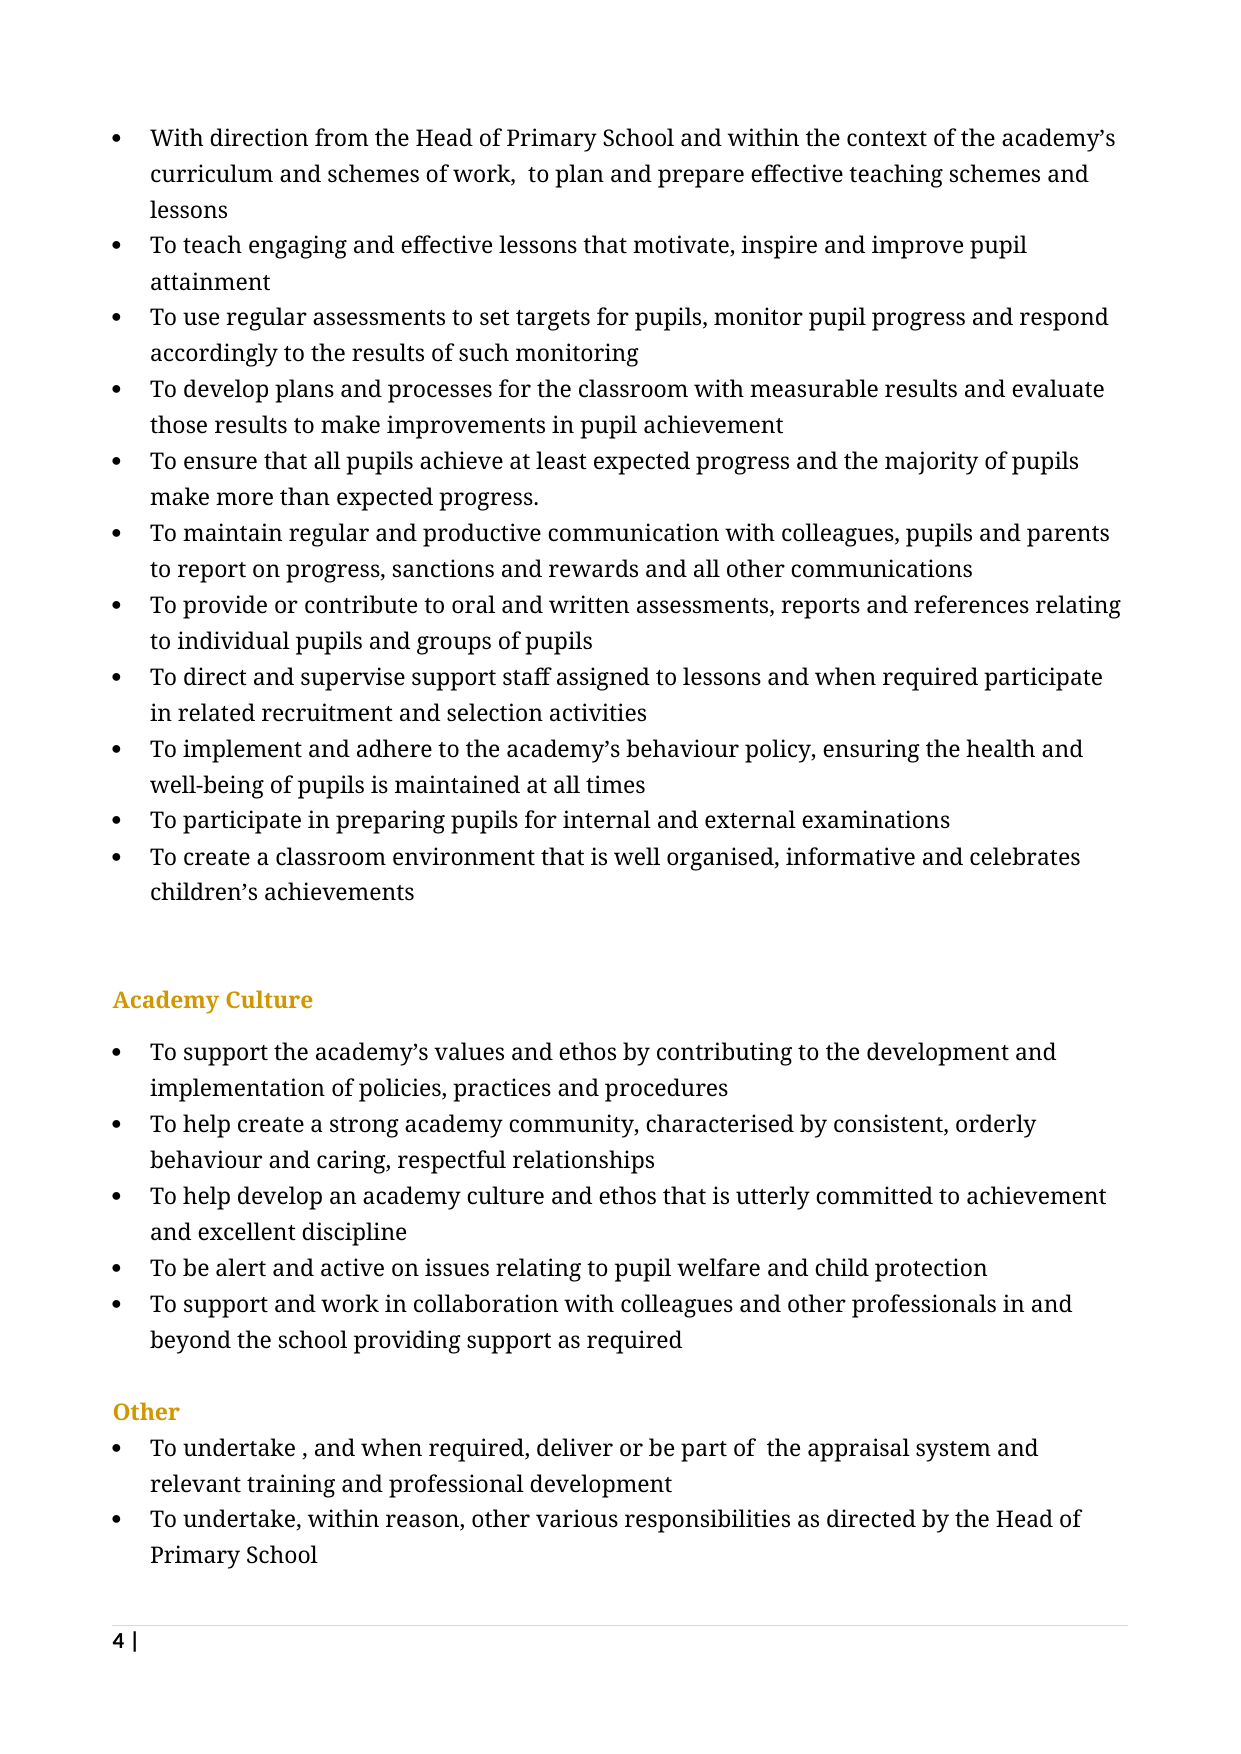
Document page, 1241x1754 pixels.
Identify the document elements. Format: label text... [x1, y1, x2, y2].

list To participate in preparing pupils for internal and external examinations [112, 804, 1128, 836]
list To undertake , and when required, deliver or be part of the appraisal system and relevant training and professional development [112, 1432, 1128, 1499]
list To develop plans and processes for the classroom with measurable results and evaluate those results to make improvements in pupil achievement [112, 373, 1128, 440]
list To help create a strong academy community, characterised by consistent, orderly behaviour and caring, respectful relationships [112, 1108, 1128, 1175]
list To support and work in collaboration with colleagues and other professionals in and beyond the school providing support as required [112, 1288, 1128, 1355]
list With direction from the Head of Primary School and within the context of the academy’s curriculum and schemes of work, to plan and prepare effective teaching schemes and lessons [112, 122, 1128, 225]
list To ensure that all pupils achieve at least expected progress and the majority of pupils make more than expected progress. [112, 445, 1128, 512]
text Other [112, 1396, 1128, 1427]
list To provide or contribute to oral and written assessments, reports and references relating to individual pupils and groups of pupils [112, 589, 1128, 656]
list To be alert and active on issues relating to pupil welfare and child protection [112, 1252, 1128, 1283]
list To use regular assessments to set targets for pupils, monitor pupil progress and respond accordingly to the results of such monitoring [112, 301, 1128, 368]
text Academy Culture [112, 984, 1128, 1015]
list To undertake, within reason, other various responsibilities as directed by the Head of Primary School [112, 1503, 1128, 1571]
list To teach engaging and effective lessons that motivate, inspire and improve pupil attainment [112, 229, 1128, 297]
list To support the academy’s values and ethos by contributing to the development and implementation of policies, practices and procedures [112, 1036, 1128, 1103]
list To direct and supervise support staff assigned to lessons and when required participate in related recruitment and selection activities [112, 661, 1128, 728]
list To help develop an academy culture and ethos that is utterly committed to achievement and excellent discipline [112, 1180, 1128, 1247]
list To implement and adhere to the academy’s behaviour policy, ensuring the health and well-being of pupils is maintained at all times [112, 733, 1128, 800]
list To create a classroom environment that is well organised, informative and celebrates children’s achievements [112, 840, 1128, 908]
list To maintain regular and productive communication with colleagues, pupils and parents to report on progress, sanctions and rewards and all other communications [112, 517, 1128, 584]
